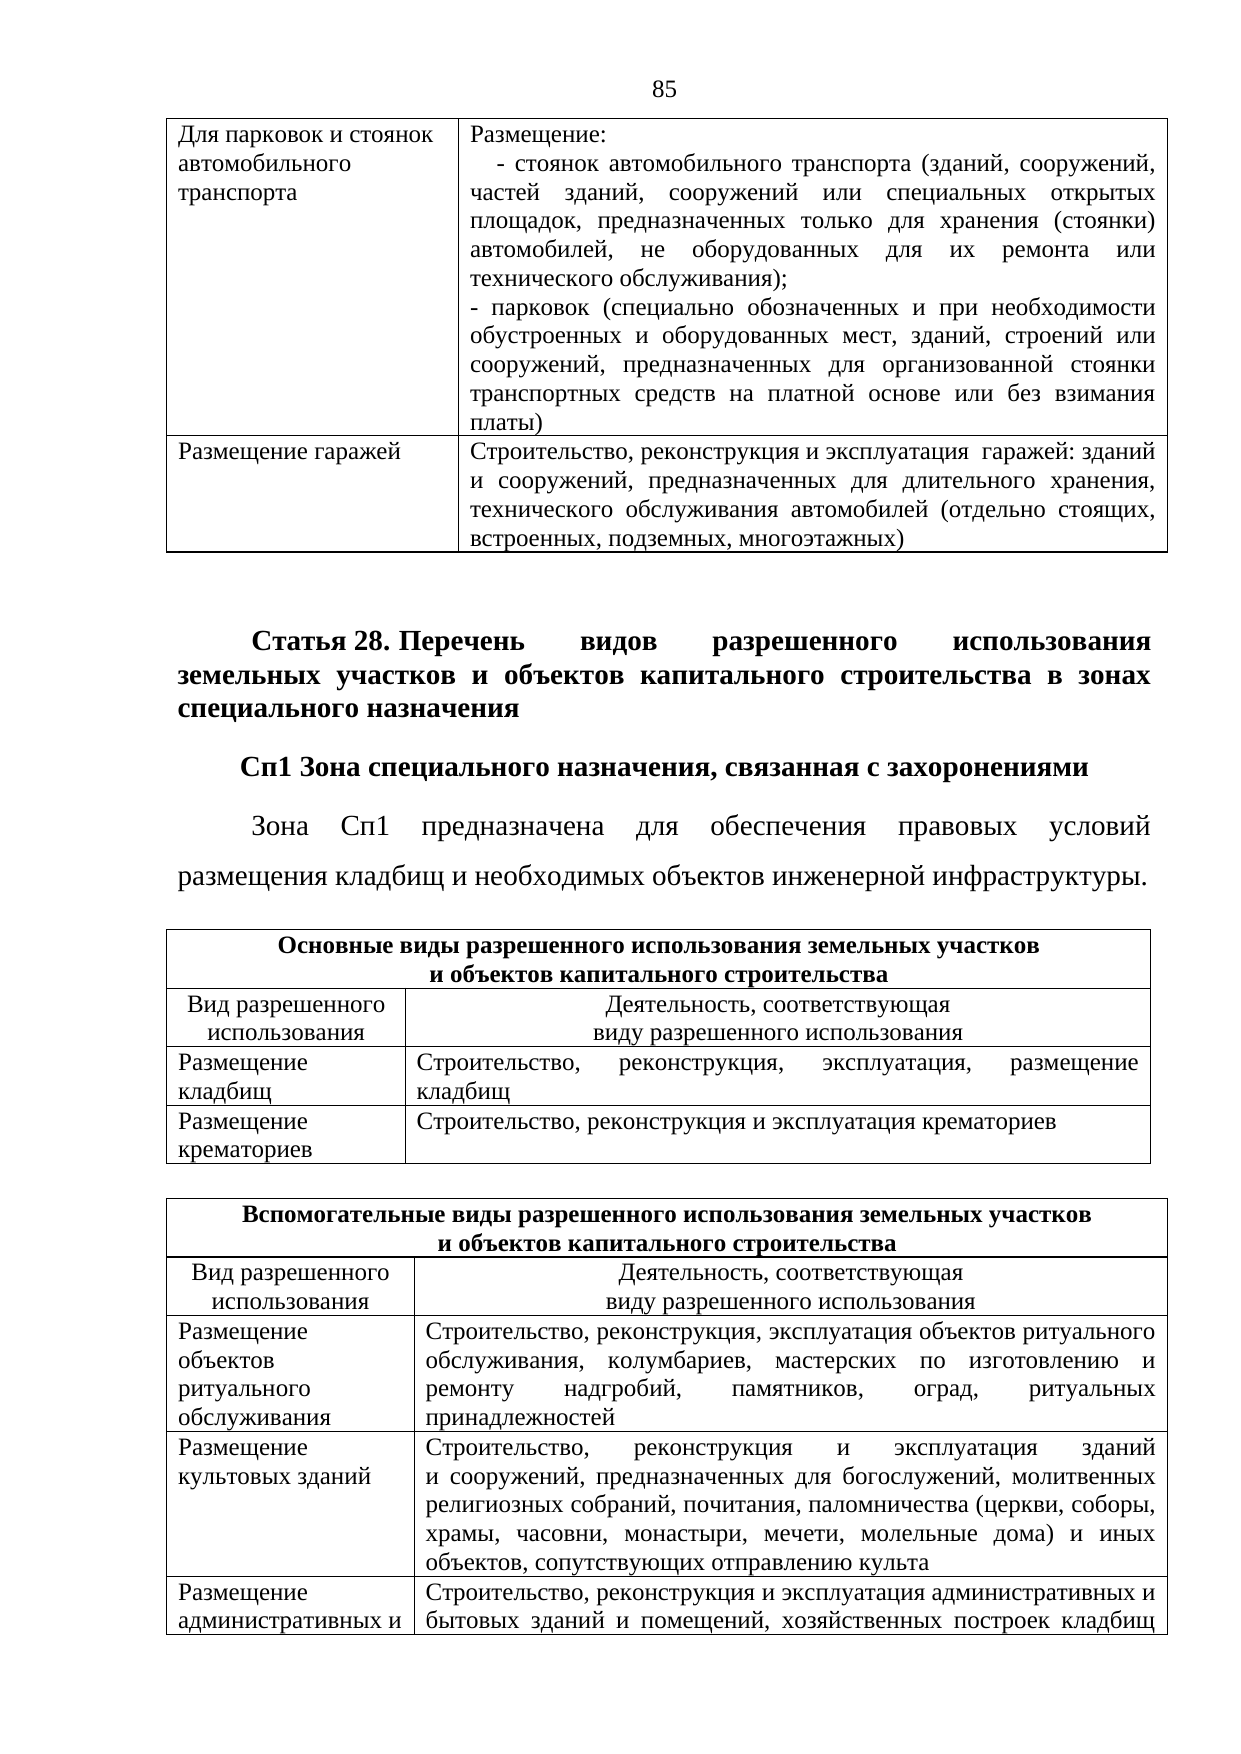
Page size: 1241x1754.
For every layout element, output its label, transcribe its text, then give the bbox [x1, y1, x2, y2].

table_cell Размещение: - стоянок автомобильного транспорта (зданий, сооружений, частей зданий, сооружений или специальных открытых площадок, предназначенных только для хранения (стоянки) автомобилей, не оборудованных для их ремонта или технического обслуживания); - парковок (специально обозначенных и при необходимости обустроенных и оборудованных мест, зданий, строений или сооружений, предназначенных для организованной стоянки транспортных средств на платной основе или без взимания платы) [459, 119, 1167, 435]
text Сп1 Зона специального назначения, связанная с захоронениями [177, 749, 1152, 783]
table_cell Вид разрешенного использования [167, 1258, 414, 1315]
table_cell Деятельность, соответствующая виду разрешенного использования [406, 989, 1150, 1046]
table_cell Строительство, реконструкция и эксплуатация крематориев [406, 1106, 1150, 1163]
table_cell Строительство, реконструкция и эксплуатация зданий и сооружений, предназначенных для богослужений, молитвенных религиозных собраний, почитания, паломничества (церкви, соборы, храмы, часовни, монастыри, мечети, молельные дома) и иных объектов, сопутствующих отправлению культа [415, 1432, 1167, 1576]
table_cell Для парковок и стоянок автомобильного транспорта [167, 119, 458, 435]
table_cell Деятельность, соответствующая виду разрешенного использования [415, 1258, 1167, 1315]
text Зона Сп1 предназначена для обеспечения правовых условий размещения кладбищ и необходимых объектов инженерной инфраструктуры. [177, 808, 1152, 892]
table_cell Строительство, реконструкция, эксплуатация объектов ритуального обслуживания, колумбариев, мастерских по изготовлению и ремонту надгробий, памятников, оград, ритуальных принадлежностей [415, 1316, 1167, 1431]
table_header Основные виды разрешенного использования земельных участков и объектов капитального строительства [167, 930, 1150, 988]
table_cell Вид разрешенного использования [167, 989, 405, 1046]
table_cell Строительство, реконструкция и эксплуатация гаражей: зданий и сооружений, предназначенных для длительного хранения, технического обслуживания автомобилей (отдельно стоящих, встроенных, подземных, многоэтажных) [459, 436, 1167, 551]
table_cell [415, 1577, 1167, 1634]
table_cell Размещение крематориев [167, 1106, 405, 1163]
table_cell Размещение объектов ритуального обслуживания [167, 1316, 414, 1431]
table_cell Размещение культовых зданий [167, 1432, 414, 1576]
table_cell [167, 1577, 414, 1634]
table_header Вспомогательные виды разрешенного использования земельных участков и объектов капитального строительства [167, 1199, 1167, 1256]
table_cell Строительство, реконструкция, эксплуатация, размещение кладбищ [406, 1047, 1150, 1105]
list Перечень видов разрешенного использования земельных участков и объектов капитального строительства в зонах специального назначения [177, 623, 1152, 724]
table_cell Размещение кладбищ [167, 1047, 405, 1105]
table_cell Размещение гаражей [167, 436, 458, 551]
